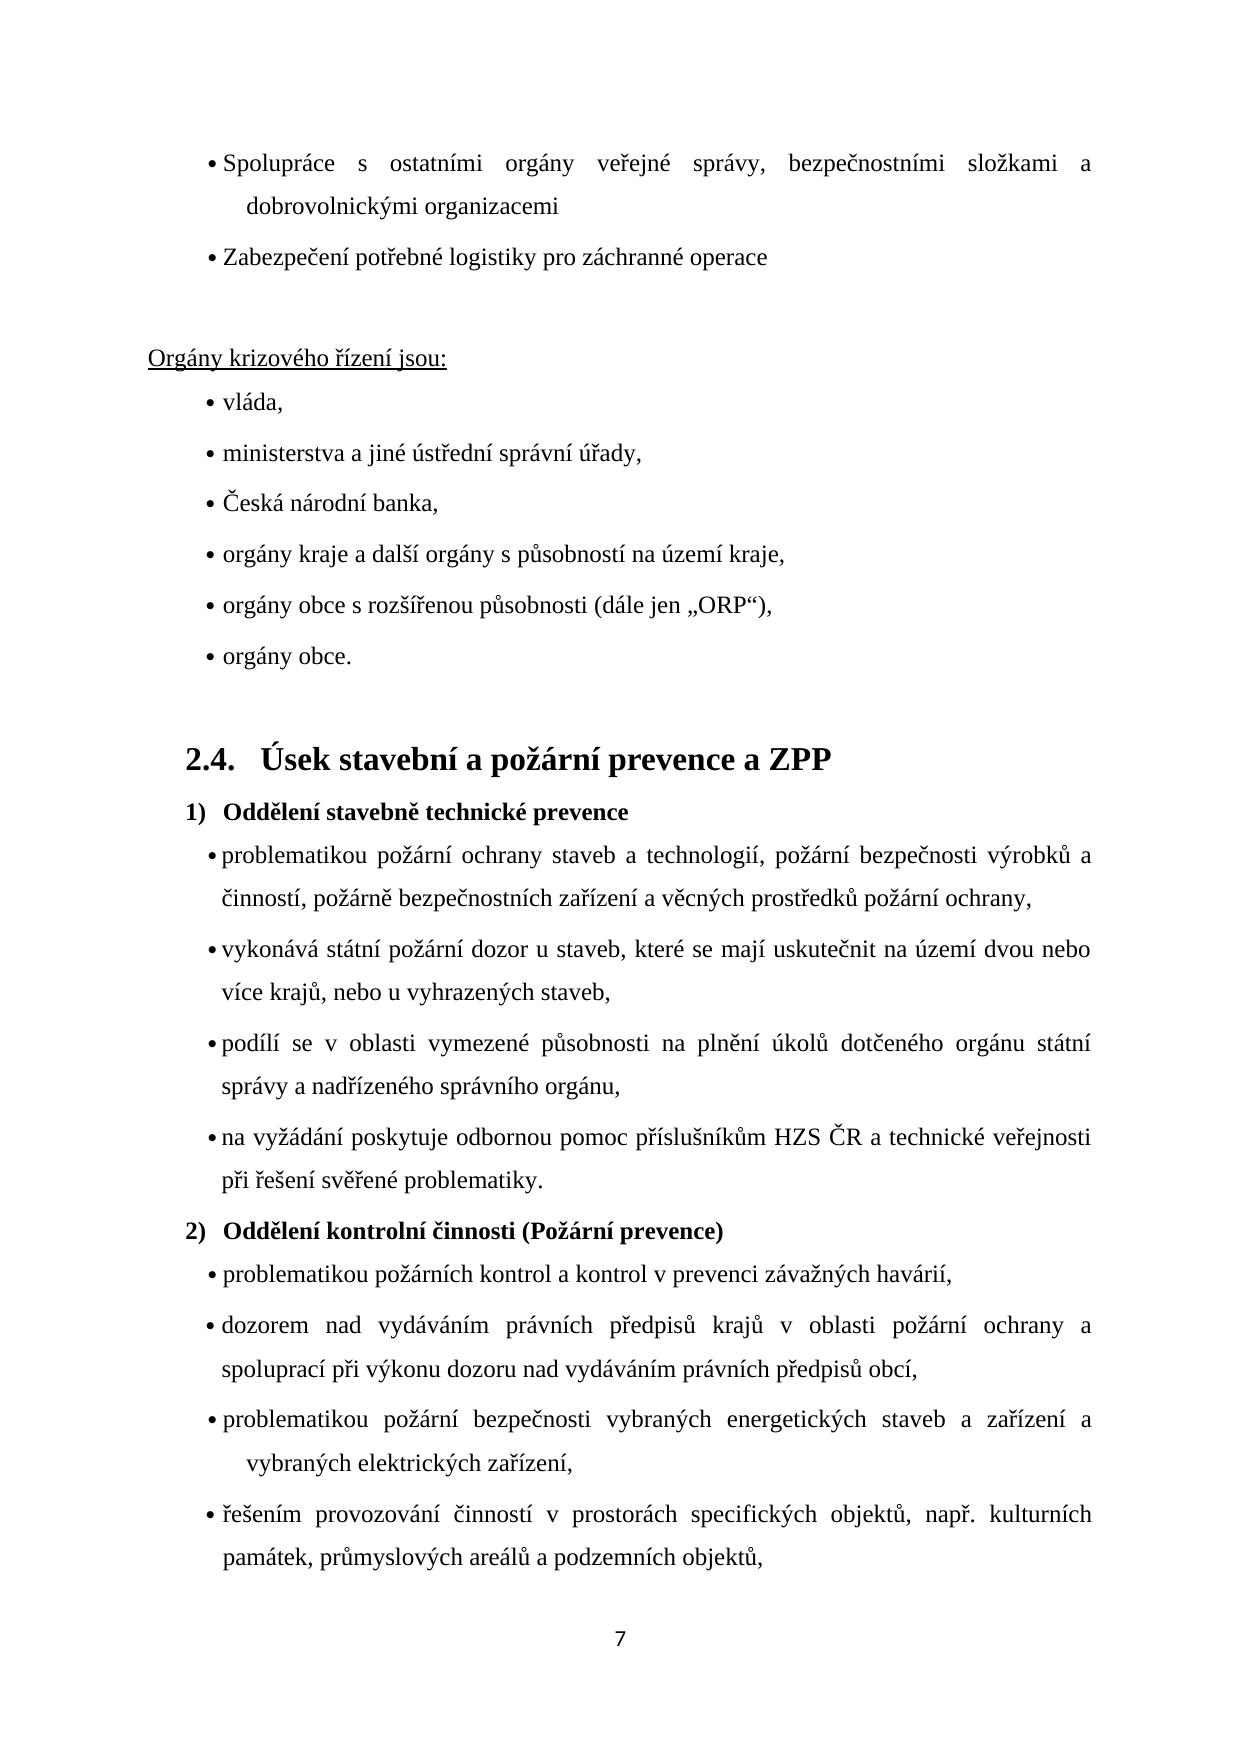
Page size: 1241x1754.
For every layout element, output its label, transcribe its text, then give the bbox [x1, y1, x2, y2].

list Spolupráce s ostatními orgány veřejné správy, bezpečnostními složkami a dobrovolnickými organizacemi [208, 148, 1093, 219]
list orgány obce. [207, 641, 1093, 670]
list orgány kraje a další orgány s působností na území kraje, [207, 539, 1093, 568]
list Oddělení kontrolní činnosti (Požární prevence) [185, 1216, 1093, 1245]
list orgány obce s rozšířenou působnosti (dále jen „ORP“), [207, 590, 1093, 619]
list problematikou požární ochrany staveb a technologií, požární bezpečnosti výrobků a činností, požárně bezpečnostních zařízení a věcných prostředků požární ochrany, [208, 840, 1093, 912]
list problematikou požárních kontrol a kontrol v prevenci závažných havárií, [208, 1259, 1093, 1288]
list na vyžádání poskytuje odbornou pomoc příslušníkům HZS ČR a technické veřejnosti při řešení svěřené problematiky. [208, 1122, 1093, 1194]
list ministerstva a jiné ústřední správní úřady, [207, 438, 1093, 466]
list Zabezpečení potřebné logistiky pro záchranné operace [208, 242, 1093, 270]
text Orgány krizového řízení jsou: [148, 343, 1093, 372]
list problematikou požární bezpečnosti vybraných energetických staveb a zařízení a vybraných elektrických zařízení, [208, 1404, 1093, 1476]
list vláda, [207, 387, 1093, 415]
list vykonává státní požární dozor u staveb, které se mají uskutečnit na území dvou nebo více krajů, nebo u vyhrazených staveb, [208, 934, 1093, 1006]
list Česká národní banka, [207, 488, 1093, 517]
list Oddělení stavebně technické prevence [185, 797, 1093, 826]
list podílí se v oblasti vymezené působnosti na plnění úkolů dotčeného orgánu státní správy a nadřízeného správního orgánu, [208, 1028, 1093, 1100]
list dozorem nad vydáváním právních předpisů krajů v oblasti požární ochrany a spoluprací při výkonu dozoru nad vydáváním právních předpisů obcí, [207, 1311, 1093, 1382]
list řešením provozování činností v prostorách specifických objektů, např. kulturních památek, průmyslových areálů a podzemních objektů, [207, 1499, 1093, 1571]
subtitle Úsek stavební a požární prevence a ZPP [185, 739, 1093, 778]
